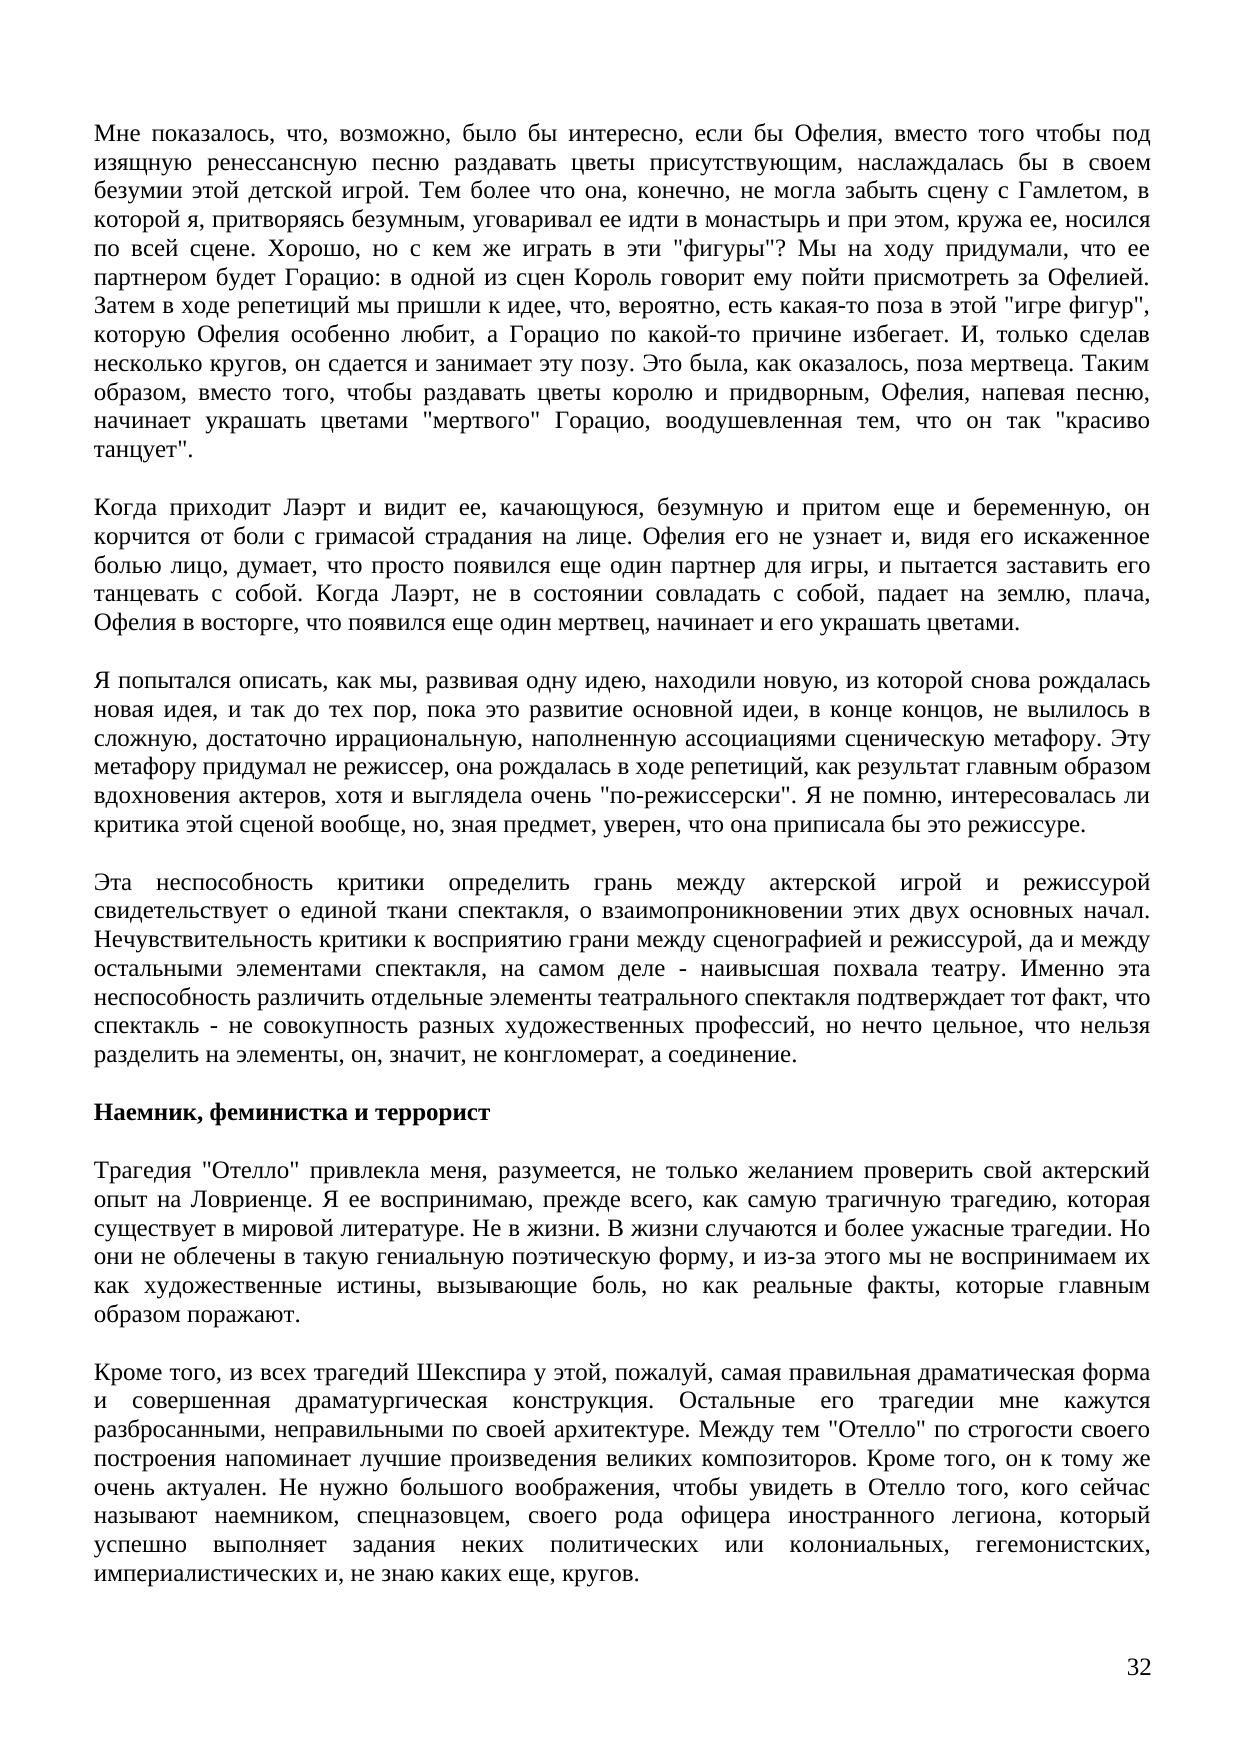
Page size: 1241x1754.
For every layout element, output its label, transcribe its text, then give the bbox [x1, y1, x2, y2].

text Трагедия "Отелло" привлекла меня, разумеется, не только желанием проверить свой актерский опыт на Ловриенце. Я ее воспринимаю, прежде всего, как самую трагичную трагедию, которая существует в мировой литературе. Не в жизни. В жизни случаются и более ужасные трагедии. Но они не облечены в такую гениальную поэтическую форму, и из-за этого мы не воспринимаем их как художественные истины, вызывающие боль, но как реальные факты, которые главным образом поражают. [94, 1155, 1152, 1328]
text Мне показалось, что, возможно, было бы интересно, если бы Офелия, вместо того чтобы под изящную ренессансную песню раздавать цветы присутствующим, наслаждалась бы в своем безумии этой детской игрой. Тем более что она, конечно, не могла забыть сцену с Гамлетом, в которой я, притворяясь безумным, уговаривал ее идти в монастырь и при этом, кружа ее, носился по всей сцене. Хорошо, но с кем же играть в эти "фигуры"? Мы на ходу придумали, что ее партнером будет Горацио: в одной из сцен Король говорит ему пойти присмотреть за Офелией. Затем в ходе репетиций мы пришли к идее, что, вероятно, есть какая-то поза в этой "игре фигур", которую Офелия особенно любит, а Горацио по какой-то причине избегает. И, только сделав несколько кругов, он сдается и занимает эту позу. Это была, как оказалось, поза мертвеца. Таким образом, вместо того, чтобы раздавать цветы королю и придворным, Офелия, напевая песню, начинает украшать цветами "мертвого" Горацио, воодушевленная тем, что он так "красиво танцует". [94, 118, 1152, 463]
text Я попытался описать, как мы, развивая одну идею, находили новую, из которой снова рождалась новая идея, и так до тех пор, пока это развитие основной идеи, в конце концов, не вылилось в сложную, достаточно иррациональную, наполненную ассоциациями сценическую метафору. Эту метафору придумал не режиссер, она рождалась в ходе репетиций, как результат главным образом вдохновения актеров, хотя и выглядела очень "по-режиссерски". Я не помню, интересовалась ли критика этой сценой вообще, но, зная предмет, уверен, что она приписала бы это режиссуре. [94, 665, 1152, 838]
subtitle Наемник, феминистка и террорист [94, 1097, 1152, 1126]
text Когда приходит Лаэрт и видит ее, качающуюся, безумную и притом еще и беременную, он корчится от боли с гримасой страдания на лице. Офелия его не узнает и, видя его искаженное болью лицо, думает, что просто появился еще один партнер для игры, и пытается заставить его танцевать с собой. Когда Лаэрт, не в состоянии совладать с собой, падает на землю, плача, Офелия в восторге, что появился еще один мертвец, начинает и его украшать цветами. [94, 492, 1152, 636]
text Кроме того, из всех трагедий Шекспира у этой, пожалуй, самая правильная драматическая форма и совершенная драматургическая конструкция. Остальные его трагедии мне кажутся разбросанными, неправильными по своей архитектуре. Между тем "Отелло" по строгости своего построения напоминает лучшие произведения великих композиторов. Кроме того, он к тому же очень актуален. Не нужно большого воображения, чтобы увидеть в Отелло того, кого сейчас называют наемником, спецназовцем, своего рода офицера иностранного легиона, который успешно выполняет задания неких политических или колониальных, гегемонистских, империалистических и, не знаю каких еще, кругов. [94, 1357, 1152, 1587]
text Эта неспособность критики определить грань между актерской игрой и режиссурой свидетельствует о единой ткани спектакля, о взаимопроникновении этих двух основных начал. Нечувствительность критики к восприятию грани между сценографией и режиссурой, да и между остальными элементами спектакля, на самом деле - наивысшая похвала театру. Именно эта неспособность различить отдельные элементы театрального спектакля подтверждает тот факт, что спектакль - не совокупность разных художественных профессий, но нечто цельное, что нельзя разделить на элементы, он, значит, не конгломерат, а соединение. [94, 867, 1152, 1068]
